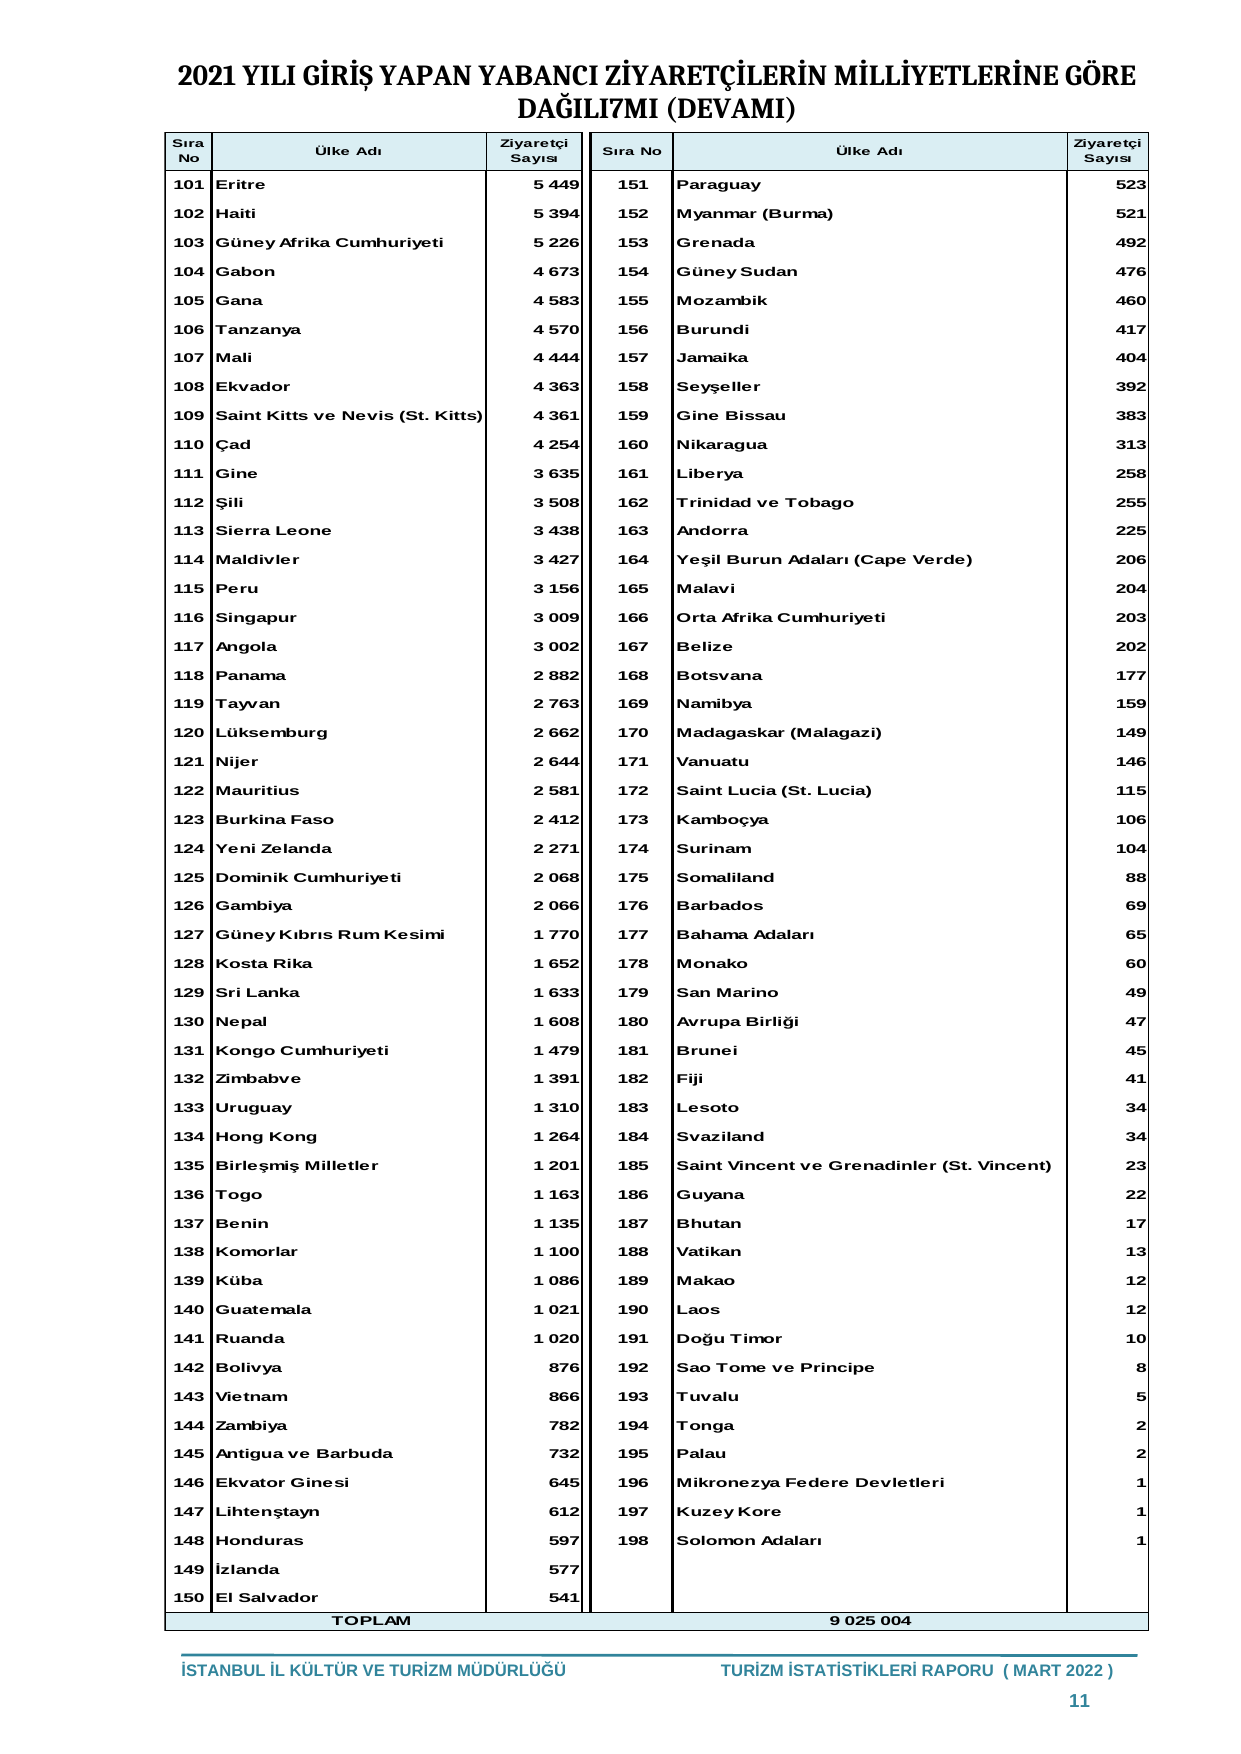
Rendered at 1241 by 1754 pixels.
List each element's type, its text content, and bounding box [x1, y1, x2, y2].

subtitle 2021 YILI GİRİŞ YAPAN YABANCI ZİYARETÇİLERİN MİLLİYETLERİNE GÖRE DAĞILI7MI (DEVAMI) [162, 59, 1152, 126]
